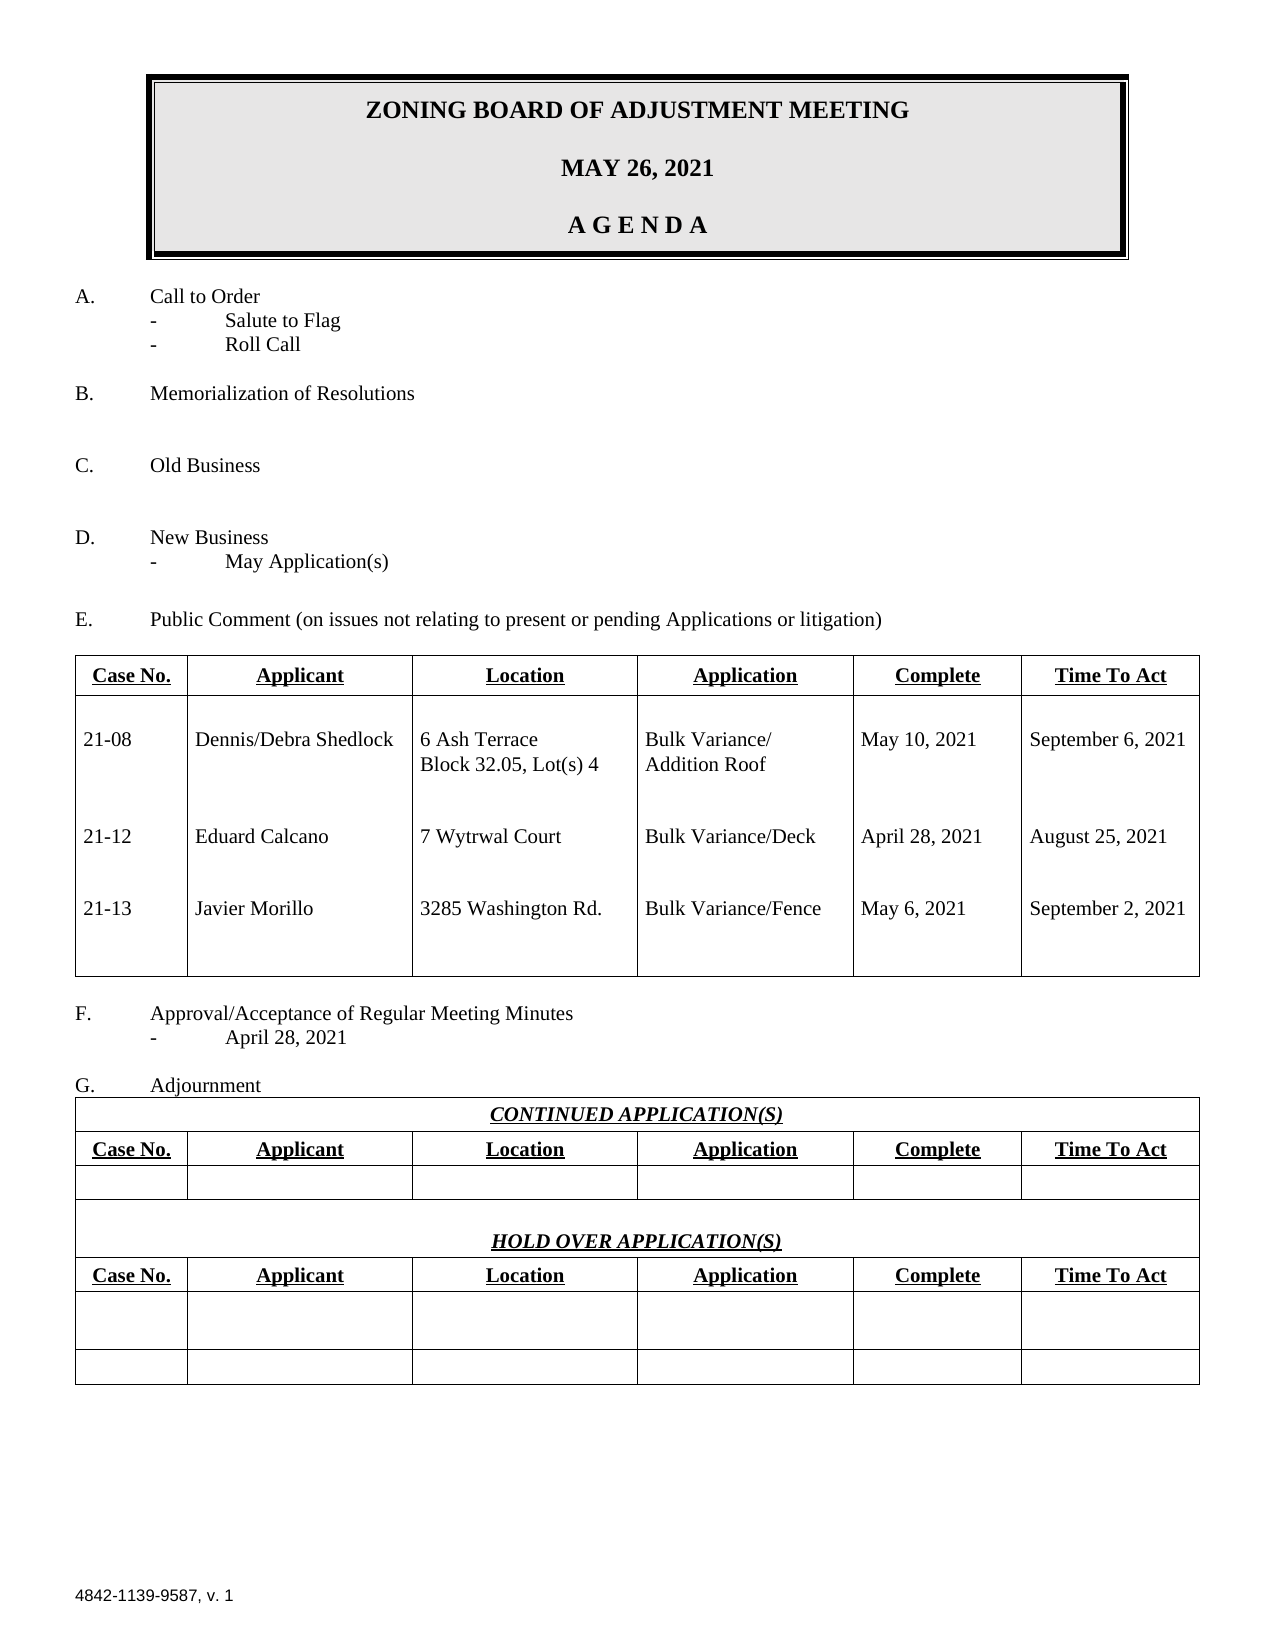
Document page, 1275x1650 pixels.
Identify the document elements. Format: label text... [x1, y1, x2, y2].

table_cell [854, 1350, 1021, 1383]
table_cell Time To Act [1022, 1258, 1199, 1291]
table_cell [413, 1350, 637, 1383]
table_cell Location [413, 1132, 637, 1165]
table_cell Application [638, 1258, 853, 1291]
table_cell [188, 1292, 412, 1349]
table_cell Bulk Variance/ Addition Roof Bulk Variance/Deck Bulk Variance/Fence [638, 696, 853, 976]
table_cell [413, 1292, 637, 1349]
table_header Location [413, 656, 637, 695]
table_cell September 6, 2021 August 25, 2021 September 2, 2021 [1022, 696, 1199, 976]
table_cell [76, 1292, 187, 1349]
table_cell HOLD OVER APPLICATION(S) [76, 1200, 1199, 1257]
table_cell 21-08 21-12 21-13 [76, 696, 187, 976]
text G. Adjournment [75, 1073, 1200, 1097]
table_cell [638, 1292, 853, 1349]
text F. Approval/Acceptance of Regular Meeting Minutes [75, 1001, 1200, 1025]
text - Salute to Flag [150, 308, 1200, 332]
text D. New Business [75, 525, 1200, 549]
table_cell Time To Act [1022, 1132, 1199, 1165]
text A. Call to Order [75, 284, 1200, 308]
table_cell Case No. [76, 1258, 187, 1291]
text E. Public Comment (on issues not relating to present or pending Applications or litigation) [75, 607, 1200, 631]
table_header Complete [854, 656, 1021, 695]
table_cell [854, 1292, 1021, 1349]
table_cell Case No. [76, 1132, 187, 1165]
table_cell [1022, 1350, 1199, 1383]
text B. Memorialization of Resolutions [75, 381, 1200, 404]
text - May Application(s) [150, 549, 1200, 573]
table_cell Location [413, 1258, 637, 1291]
table_header ZONING BOARD OF ADJUSTMENT MEETING MAY 26, 2021 A G E N D A [155, 83, 1120, 251]
table_cell [1022, 1166, 1199, 1199]
table_cell [638, 1350, 853, 1383]
table_header CONTINUED APPLICATION(S) [76, 1098, 1199, 1131]
table_cell Dennis/Debra Shedlock Eduard Calcano Javier Morillo [188, 696, 412, 976]
table_header Time To Act [1022, 656, 1199, 695]
table_cell Application [638, 1132, 853, 1165]
text - Roll Call [150, 332, 1200, 356]
table_cell Applicant [188, 1132, 412, 1165]
table_cell May 10, 2021 April 28, 2021 May 6, 2021 [854, 696, 1021, 976]
table_cell Complete [854, 1258, 1021, 1291]
table_header Applicant [188, 656, 412, 695]
table_cell [1022, 1292, 1199, 1349]
table_cell 6 Ash Terrace Block 32.05, Lot(s) 4 7 Wytrwal Court 3285 Washington Rd. [413, 696, 637, 976]
table_cell [188, 1350, 412, 1383]
table_cell [413, 1166, 637, 1199]
table_cell Complete [854, 1132, 1021, 1165]
table_cell Applicant [188, 1258, 412, 1291]
table_cell [638, 1166, 853, 1199]
table_cell [854, 1166, 1021, 1199]
table_cell [188, 1166, 412, 1199]
table_header Case No. [76, 656, 187, 695]
text C. Old Business [75, 453, 1200, 477]
table_cell [76, 1166, 187, 1199]
table_header Application [638, 656, 853, 695]
table_cell [76, 1350, 187, 1383]
text - April 28, 2021 [150, 1025, 1200, 1049]
